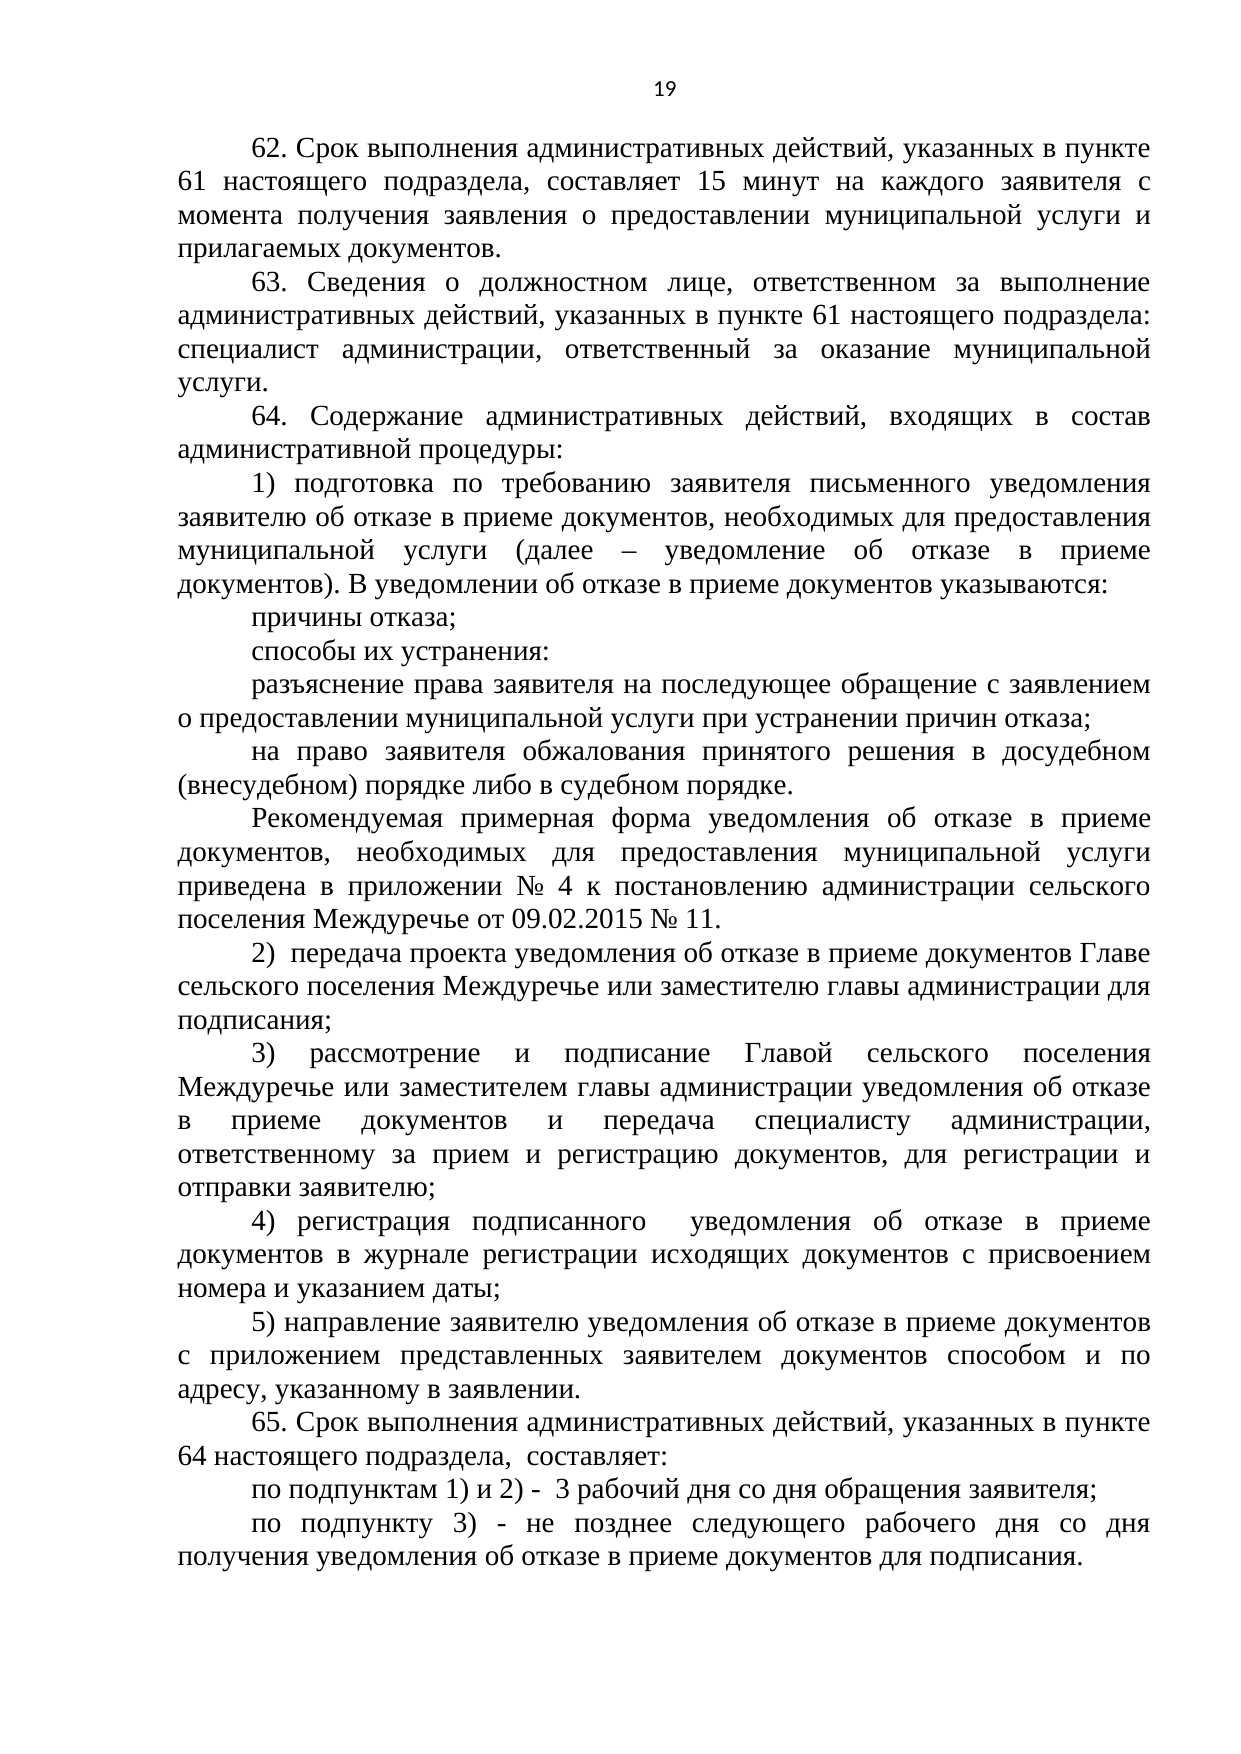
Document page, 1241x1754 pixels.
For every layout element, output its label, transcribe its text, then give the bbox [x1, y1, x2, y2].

text причины отказа; [177, 599, 1152, 633]
text 63. Сведения о должностном лице, ответственном за выполнение административных действий, указанных в пункте 61 настоящего подраздела: специалист администрации, ответственный за оказание муниципальной услуги. [177, 264, 1152, 398]
text 2) передача проекта уведомления об отказе в приеме документов Главе сельского поселения Междуречье или заместителю главы администрации для подписания; [177, 935, 1152, 1035]
text 4) регистрация подписанного уведомления об отказе в приеме документов в журнале регистрации исходящих документов с присвоением номера и указанием даты; [177, 1203, 1152, 1304]
text разъяснение права заявителя на последующее обращение с заявлением о предоставлении муниципальной услуги при устранении причин отказа; [177, 666, 1152, 733]
text Рекомендуемая примерная форма уведомления об отказе в приеме документов, необходимых для предоставления муниципальной услуги приведена в приложении № 4 к постановлению администрации сельского поселения Междуречье от 09.02.2015 № 11. [177, 801, 1152, 935]
text 5) направление заявителю уведомления об отказе в приеме документов с приложением представленных заявителем документов способом и по адресу, указанному в заявлении. [177, 1304, 1152, 1404]
text 65. Срок выполнения административных действий, указанных в пункте 64 настоящего подраздела, составляет: [177, 1404, 1152, 1471]
text на право заявителя обжалования принятого решения в досудебном (внесудебном) порядке либо в судебном порядке. [177, 733, 1152, 801]
text 3) рассмотрение и подписание Главой сельского поселения Междуречье или заместителем главы администрации уведомления об отказе в приеме документов и передача специалисту администрации, ответственному за прием и регистрацию документов, для регистрации и отправки заявителю; [177, 1035, 1152, 1203]
text способы их устранения: [177, 633, 1152, 666]
text по подпунктам 1) и 2) - 3 рабочий дня со дня обращения заявителя; [177, 1471, 1152, 1505]
text 64. Содержание административных действий, входящих в состав административной процедуры: [177, 398, 1152, 465]
text 62. Срок выполнения административных действий, указанных в пункте 61 настоящего подраздела, составляет 15 минут на каждого заявителя с момента получения заявления о предоставлении муниципальной услуги и прилагаемых документов. [177, 130, 1152, 264]
text по подпункту 3) - не позднее следующего рабочего дня со дня получения уведомления об отказе в приеме документов для подписания. [177, 1505, 1152, 1572]
text 1) подготовка по требованию заявителя письменного уведомления заявителю об отказе в приеме документов, необходимых для предоставления муниципальной услуги (далее – уведомление об отказе в приеме документов). В уведомлении об отказе в приеме документов указываются: [177, 465, 1152, 599]
